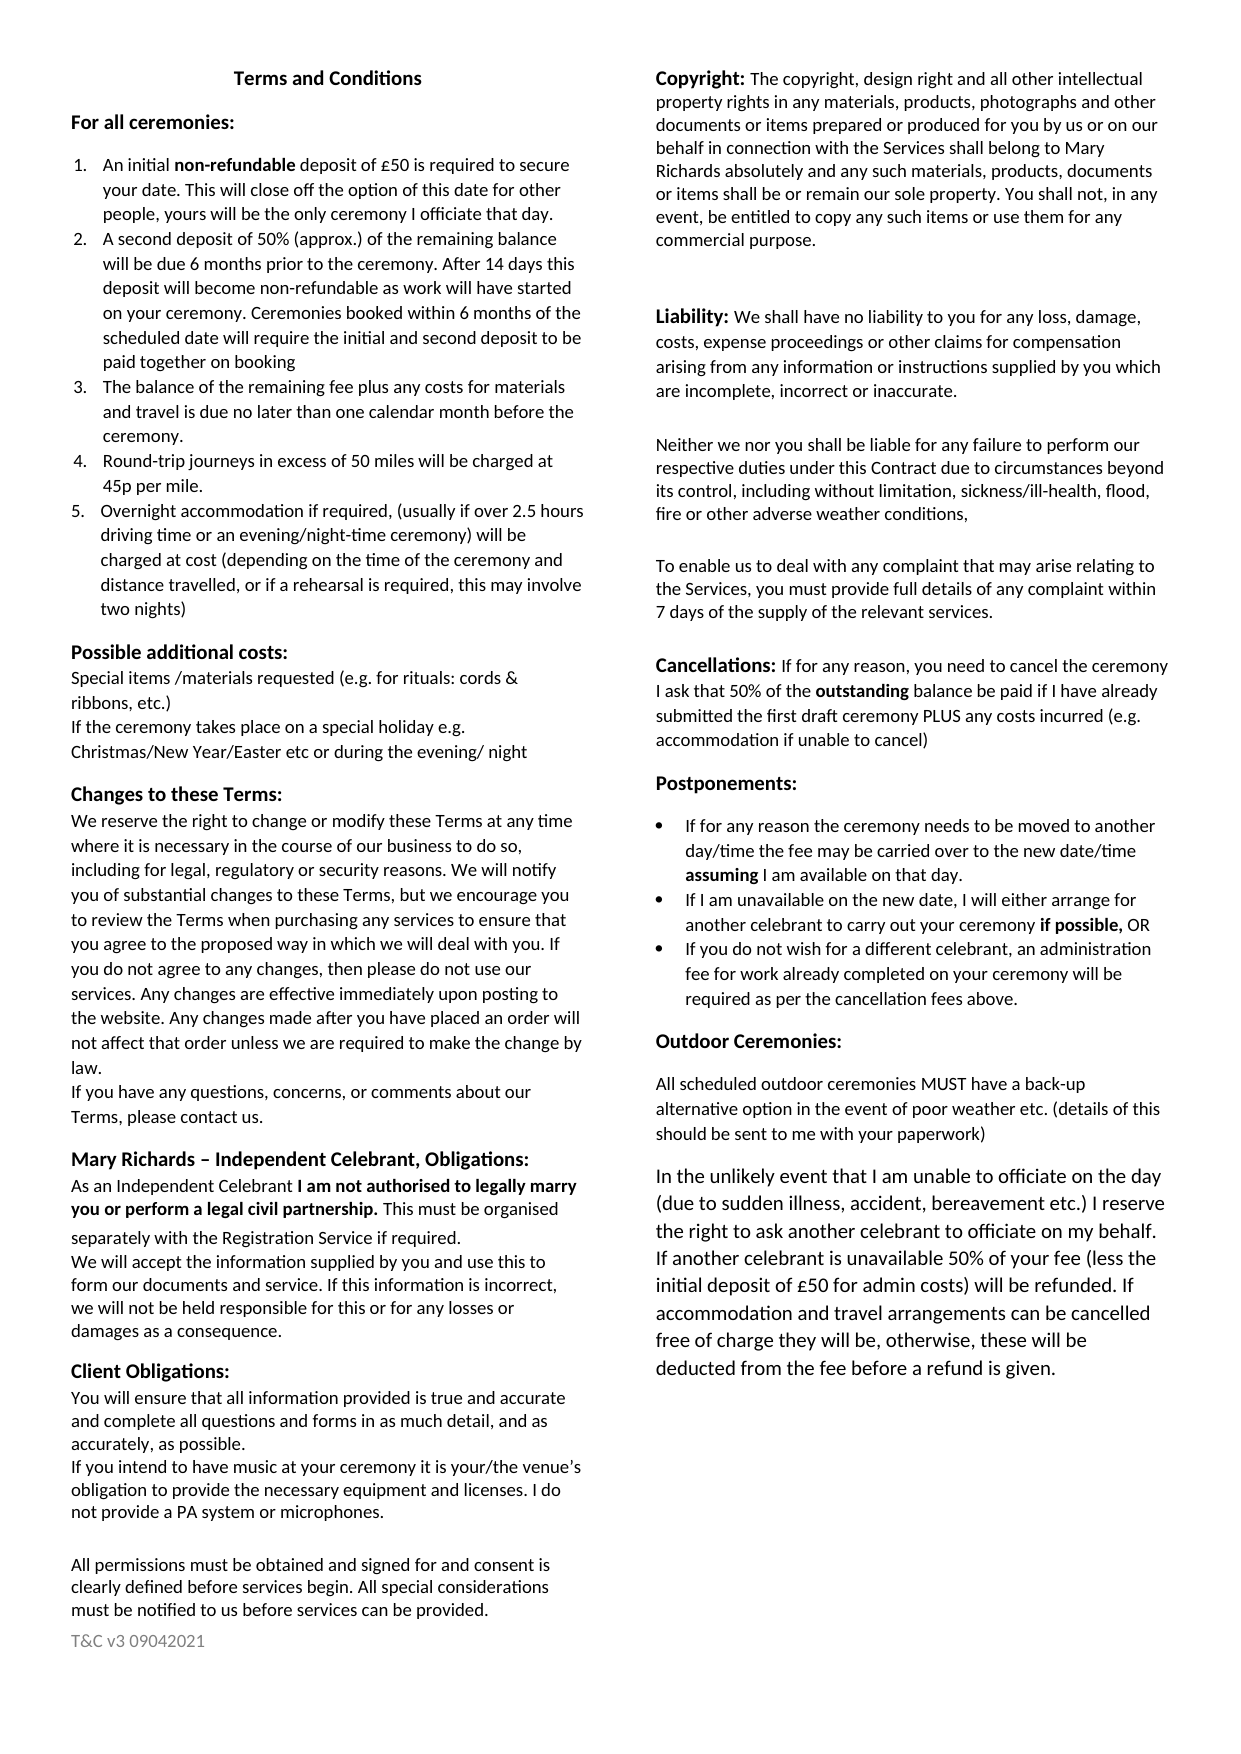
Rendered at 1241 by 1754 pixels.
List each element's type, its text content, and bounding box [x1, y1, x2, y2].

text We reserve the right to change or modify these Terms at any time where it is necessary in the course of our business to do so, including for legal, regulatory or security reasons. We will notify you of substantial changes to these Terms, but we encourage you to review the Terms when purchasing any services to ensure that you agree to the proposed way in which we will deal with you. If you do not agree to any changes, then please do not use our services. Any changes are effective immediately upon posting to the website. Any changes made after you have placed an order will not affect that order unless we are required to make the change by law. [71, 809, 585, 1079]
list If the ceremony takes place on a special holiday e.g. Christmas/New Year/Easter etc or during the evening/ night [71, 716, 585, 763]
text As an Independent Celebrant I am not authorised to legally marry you or perform a legal civil partnership. This must be organised separately with the Registration Service if required. [71, 1174, 585, 1250]
list An initial non-refundable deposit of £50 is required to secure your date. This will close off the option of this date for other people, yours will be the only ceremony I officiate that day. [73, 153, 585, 225]
text Cancellations: If for any reason, you need to cancel the ceremony I ask that 50% of the outstanding balance be paid if I have already submitted the first draft ceremony PLUS any costs incurred (e.g. accommodation if unable to cancel) [656, 652, 1169, 752]
text Client Obligations: [71, 1359, 585, 1384]
text Liability: We shall have no liability to you for any loss, damage, costs, expense proceedings or other claims for compensation arising from any information or instructions supplied by you which are incomplete, incorrect or inaccurate. [656, 303, 1169, 402]
list Overnight accommodation if required, (usually if over 2.5 hours driving time or an evening/night-time ceremony) will be charged at cost (depending on the time of the ceremony and distance travelled, or if a rehearsal is required, this may involve two nights) [71, 499, 585, 620]
list If I am unavailable on the new date, I will either arrange for another celebrant to carry out your ceremony if possible, OR [656, 888, 1169, 936]
text You will ensure that all information provided is true and accurate and complete all questions and forms in as much detail, and as accurately, as possible. [71, 1386, 585, 1455]
list If you do not wish for a different celebrant, an administration fee for work already completed on your ceremony will be required as per the cancellation fees above. [656, 937, 1169, 1010]
text Outdoor Ceremonies: [656, 1028, 1169, 1054]
text In the unlikely event that I am unable to officiate on the day (due to sudden illness, accident, bereavement etc.) I reserve the right to ask another celebrant to officiate on my behalf. If another celebrant is unavailable 50% of your fee (less the initial deposit of £50 for admin costs) will be refunded. If accommodation and travel arrangements can be cancelled free of charge they will be, otherwise, these will be deducted from the fee before a refund is given. [656, 1163, 1169, 1380]
text All permissions must be obtained and signed for and consent is clearly defined before services begin. All special considerations must be notified to us before services can be provided. [71, 1553, 585, 1622]
list The balance of the remaining fee plus any costs for materials and travel is due no later than one calendar month before the ceremony. [73, 375, 585, 448]
text To enable us to deal with any complaint that may arise relating to the Services, you must provide full details of any complaint within 7 days of the supply of the relevant services. [656, 554, 1169, 623]
text Postponements: [656, 770, 1169, 795]
text Possible additional costs: [71, 639, 585, 664]
text If you have any questions, concerns, or comments about our Terms, please contact us. [71, 1081, 585, 1128]
list Round-trip journeys in excess of 50 miles will be charged at 45p per mile. [73, 449, 585, 497]
list A second deposit of 50% (approx.) of the remaining balance will be due 6 months prior to the ceremony. After 14 days this deposit will become non-refundable as work will have started on your ceremony. Ceremonies booked within 6 months of the scheduled date will require the initial and second deposit to be paid together on booking [73, 227, 585, 373]
text For all ceremonies: [71, 109, 585, 134]
text If you intend to have music at your ceremony it is your/the venue’s obligation to provide the necessary equipment and licenses. I do not provide a PA system or microphones. [71, 1455, 585, 1524]
list Special items /materials requested (e.g. for rituals: cords & ribbons, etc.) [71, 666, 585, 714]
text Mary Richards – Independent Celebrant, Obligations: [71, 1147, 585, 1172]
list If for any reason the ceremony needs to be moved to another day/time the fee may be carried over to the new date/time assuming I am available on that day. [656, 814, 1169, 886]
text We will accept the information supplied by you and use this to form our documents and service. If this information is incorrect, we will not be held responsible for this or for any losses or damages as a consequence. [71, 1250, 585, 1342]
text All scheduled outdoor ceremonies MUST have a back-up alternative option in the event of poor weather etc. (details of this should be sent to me with your paperwork) [656, 1072, 1169, 1144]
text Neither we nor you shall be liable for any failure to perform our respective duties under this Contract due to circumstances beyond its control, including without limitation, sickness/ill-health, flood, fire or other adverse weather conditions, [656, 433, 1169, 525]
text Changes to these Terms: [71, 782, 585, 807]
text Copyright: The copyright, design right and all other intellectual property rights in any materials, products, photographs and other documents or items prepared or produced for you by us or on our behalf in connection with the Services shall belong to Mary Richards absolutely and any such materials, products, documents or items shall be or remain our sole property. You shall not, in any event, be entitled to copy any such items or use them for any commercial purpose. [656, 65, 1169, 251]
text Terms and Conditions [71, 65, 585, 90]
